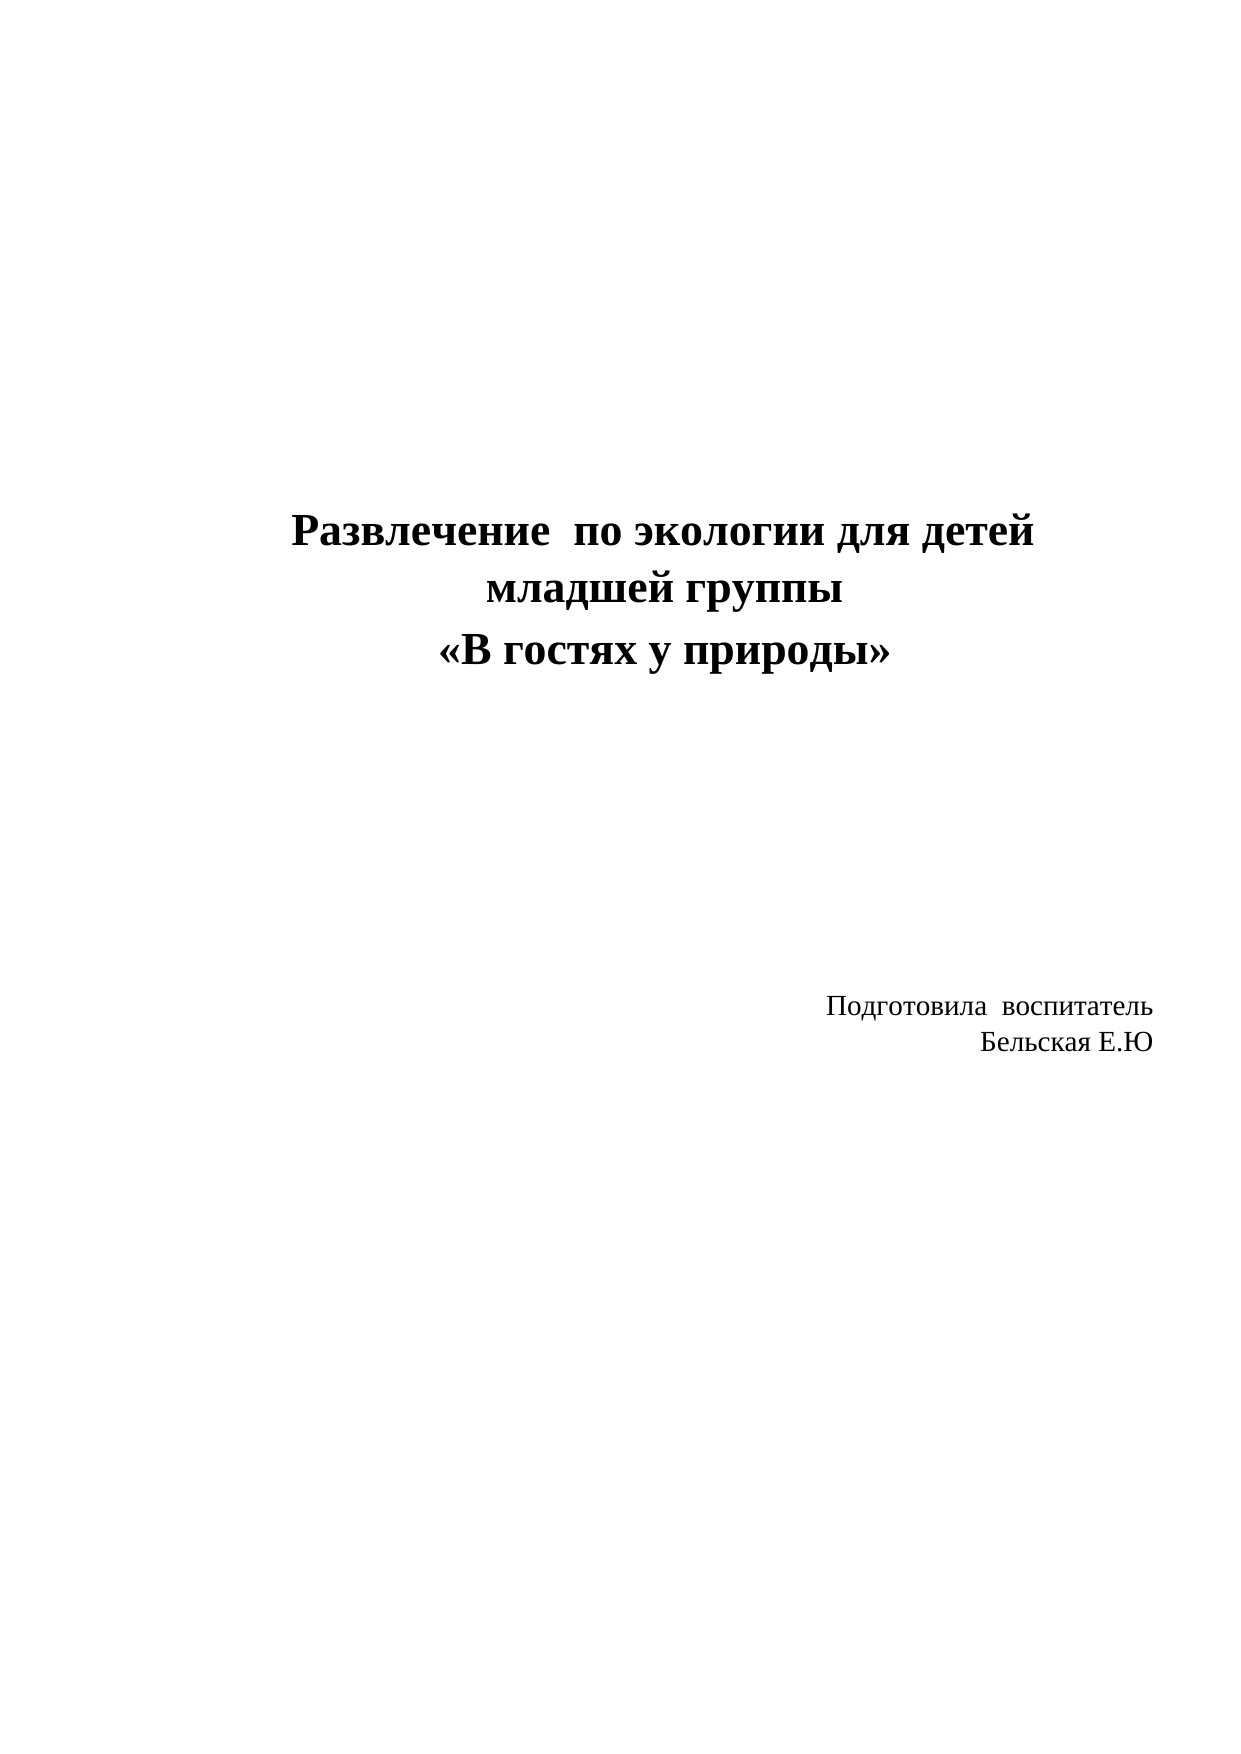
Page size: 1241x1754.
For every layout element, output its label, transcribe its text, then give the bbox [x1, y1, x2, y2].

text «В гостях у природы» [438, 622, 1240, 674]
text младшей группы [177, 560, 843, 612]
text Подготовила воспитатель [177, 988, 1153, 1022]
text Бельская Е.Ю [177, 1024, 1153, 1058]
text Развлечение по экологии для детей [291, 503, 1240, 556]
